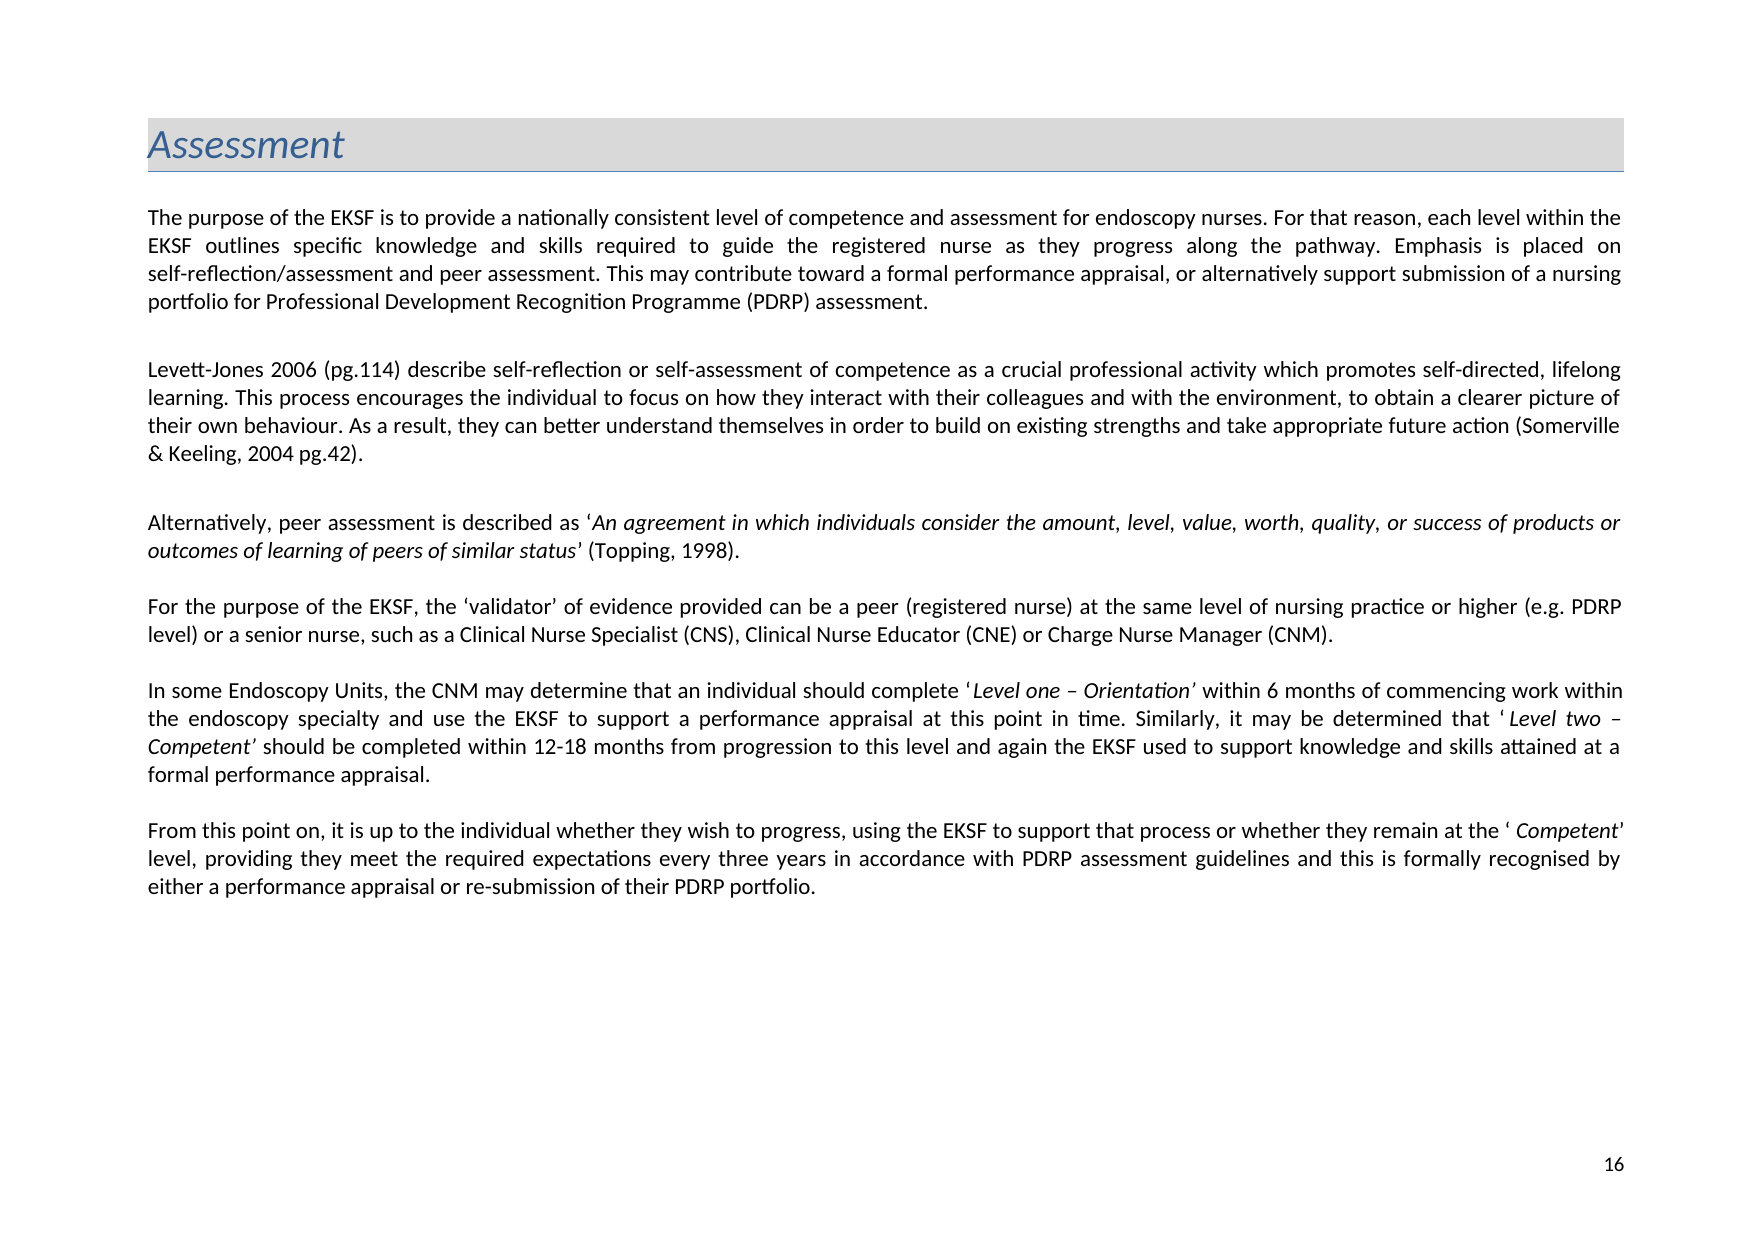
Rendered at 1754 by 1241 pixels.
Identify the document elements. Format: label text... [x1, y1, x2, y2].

text The purpose of the EKSF is to provide a nationally consistent level of competence and assessment for endoscopy nurses. For that reason, each level within the EKSF outlines specific knowledge and skills required to guide the registered nurse as they progress along the pathway. Emphasis is placed on self-reflection/assessment and peer assessment. This may contribute toward a formal performance appraisal, or alternatively support submission of a nursing portfolio for Professional Development Recognition Programme (PDRP) assessment. [148, 203, 1624, 315]
text In some Endoscopy Units, the CNM may determine that an individual should complete ‘Level one – Orientation’ within 6 months of commencing work within the endoscopy specialty and use the EKSF to support a performance appraisal at this point in time. Similarly, it may be determined that ‘Level two – Competent’ should be completed within 12-18 months from progression to this level and again the EKSF used to support knowledge and skills attained at a formal performance appraisal. [148, 676, 1624, 788]
text From this point on, it is up to the individual whether they wish to progress, using the EKSF to support that process or whether they remain at the ‘Competent’ level, providing they meet the required expectations every three years in accordance with PDRP assessment guidelines and this is formally recognised by either a performance appraisal or re-submission of their PDRP portfolio. [148, 816, 1624, 900]
text For the purpose of the EKSF, the ‘validator’ of evidence provided can be a peer (registered nurse) at the same level of nursing practice or higher (e.g. PDRP level) or a senior nurse, such as a Clinical Nurse Specialist (CNS), Clinical Nurse Educator (CNE) or Charge Nurse Manager (CNM). [148, 592, 1624, 648]
text Levett-Jones 2006 (pg.114) describe self-reflection or self-assessment of competence as a crucial professional activity which promotes self-directed, lifelong learning. This process encourages the individual to focus on how they interact with their colleagues and with the environment, to obtain a clearer picture of their own behaviour. As a result, they can better understand themselves in order to build on existing strengths and take appropriate future action (Somerville & Keeling, 2004 pg.42). [148, 355, 1624, 467]
text Assessment [148, 118, 1624, 171]
text Alternatively, peer assessment is described as ‘An agreement in which individuals consider the amount, level, value, worth, quality, or success of products or outcomes of learning of peers of similar status’ (Topping, 1998). [148, 508, 1624, 564]
